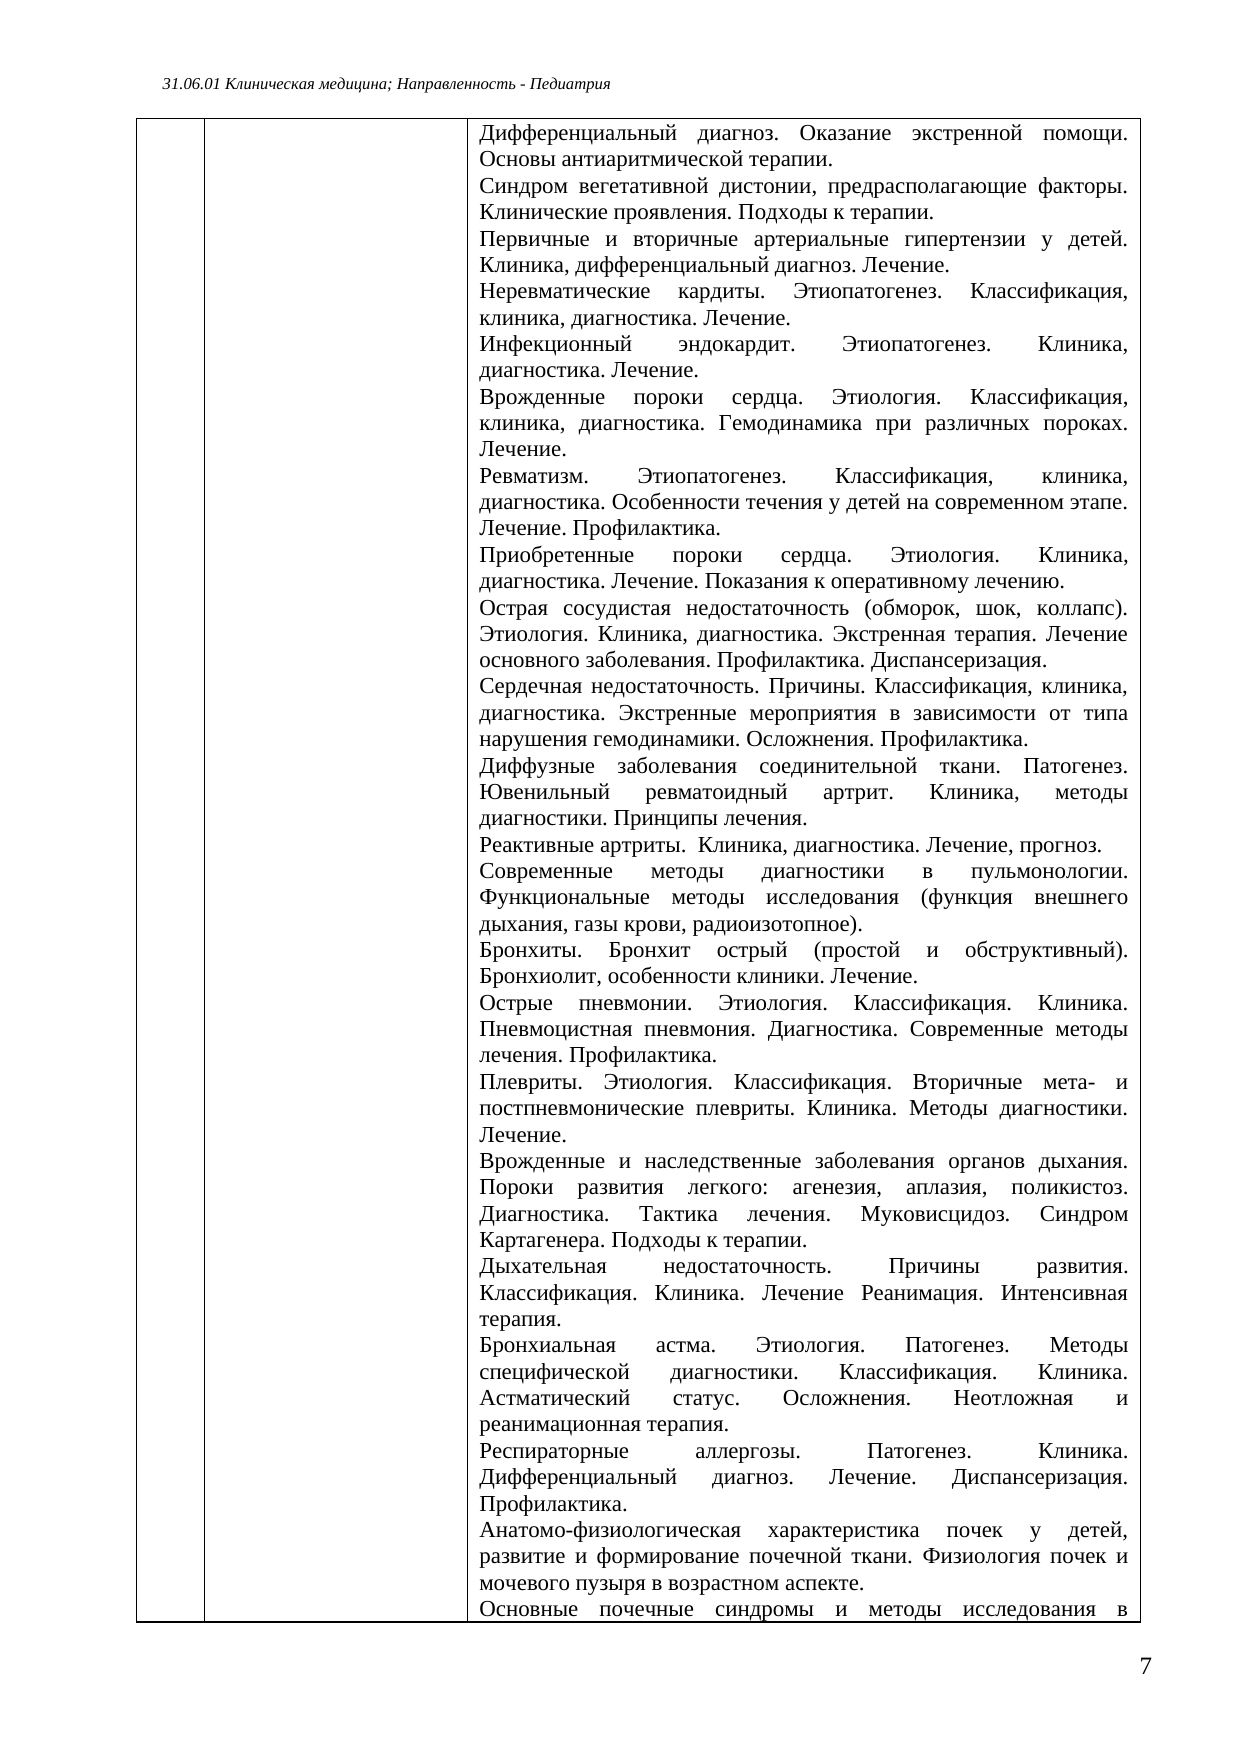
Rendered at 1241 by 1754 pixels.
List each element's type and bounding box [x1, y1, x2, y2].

table_cell [137, 119, 204, 1621]
table_cell [468, 119, 1140, 1621]
table_cell [205, 119, 467, 1621]
